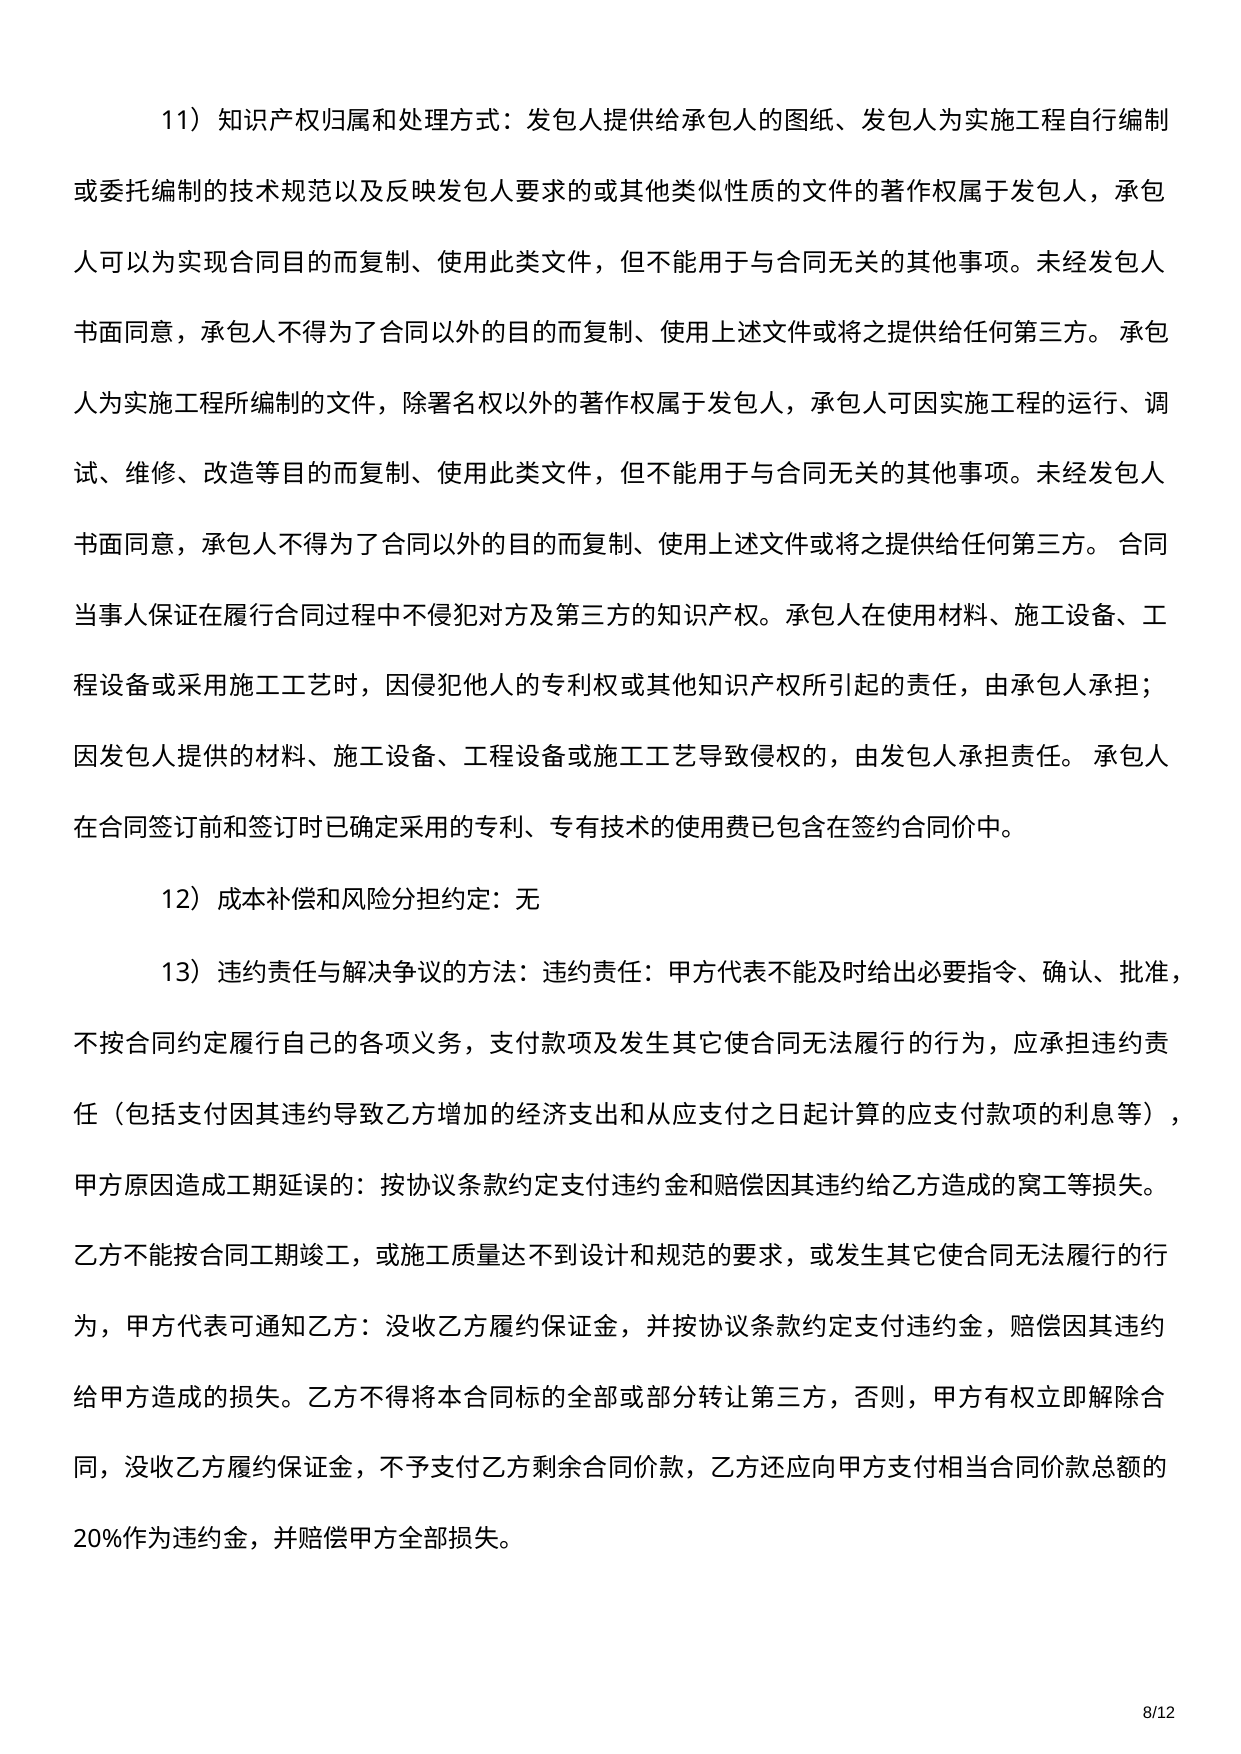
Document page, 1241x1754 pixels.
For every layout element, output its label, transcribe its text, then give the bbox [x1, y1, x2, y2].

list 违约责任与解决争议的方法：违约责任：甲方代表不能及时给出必要指令、确认、批准，不按合同约定履行自己的各项义务，支付款项及发生其它使合同无法履行的行为，应承担违约责任（包括支付因其违约导致乙方增加的经济支出和从应支付之日起计算的应支付款项的利息等），甲方原因造成工期延误的：按协议条款约定支付违约金和赔偿因其违约给乙方造成的窝工等损失。乙方不能按合同工期竣工，或施工质量达不到设计和规范的要求，或发生其它使合同无法履行的行为，甲方代表可通知乙方：没收乙方履约保证金，并按协议条款约定支付违约金，赔偿因其违约给甲方造成的损失。乙方不得将本合同标的全部或部分转让第三方，否则，甲方有权立即解除合同，没收乙方履约保证金，不予支付乙方剩余合同价款，乙方还应向甲方支付相当合同价款总额的20%作为违约金，并赔偿甲方全部损失。 [73, 952, 1170, 1554]
list 成本补偿和风险分担约定：无 [160, 879, 1182, 917]
list 知识产权归属和处理方式：发包人提供给承包人的图纸、发包人为实施工程自行编制或委托编制的技术规范以及反映发包人要求的或其他类似性质的文件的著作权属于发包人，承包人可以为实现合同目的而复制、使用此类文件，但不能用于与合同无关的其他事项。未经发包人书面同意，承包人不得为了合同以外的目的而复制、使用上述文件或将之提供给任何第三方。 承包人为实施工程所编制的文件，除署名权以外的著作权属于发包人，承包人可因实施工程的运行、调试、维修、改造等目的而复制、使用此类文件，但不能用于与合同无关的其他事项。未经发包人书面同意，承包人不得为了合同以外的目的而复制、使用上述文件或将之提供给任何第三方。 合同当事人保证在履行合同过程中不侵犯对方及第三方的知识产权。承包人在使用材料、施工设备、工程设备或采用施工工艺时，因侵犯他人的专利权或其他知识产权所引起的责任，由承包人承担；因发包人提供的材料、施工设备、工程设备或施工工艺导致侵权的，由发包人承担责任。 承包人在合同签订前和签订时已确定采用的专利、专有技术的使用费已包含在签约合同价中。 [73, 99, 1170, 843]
